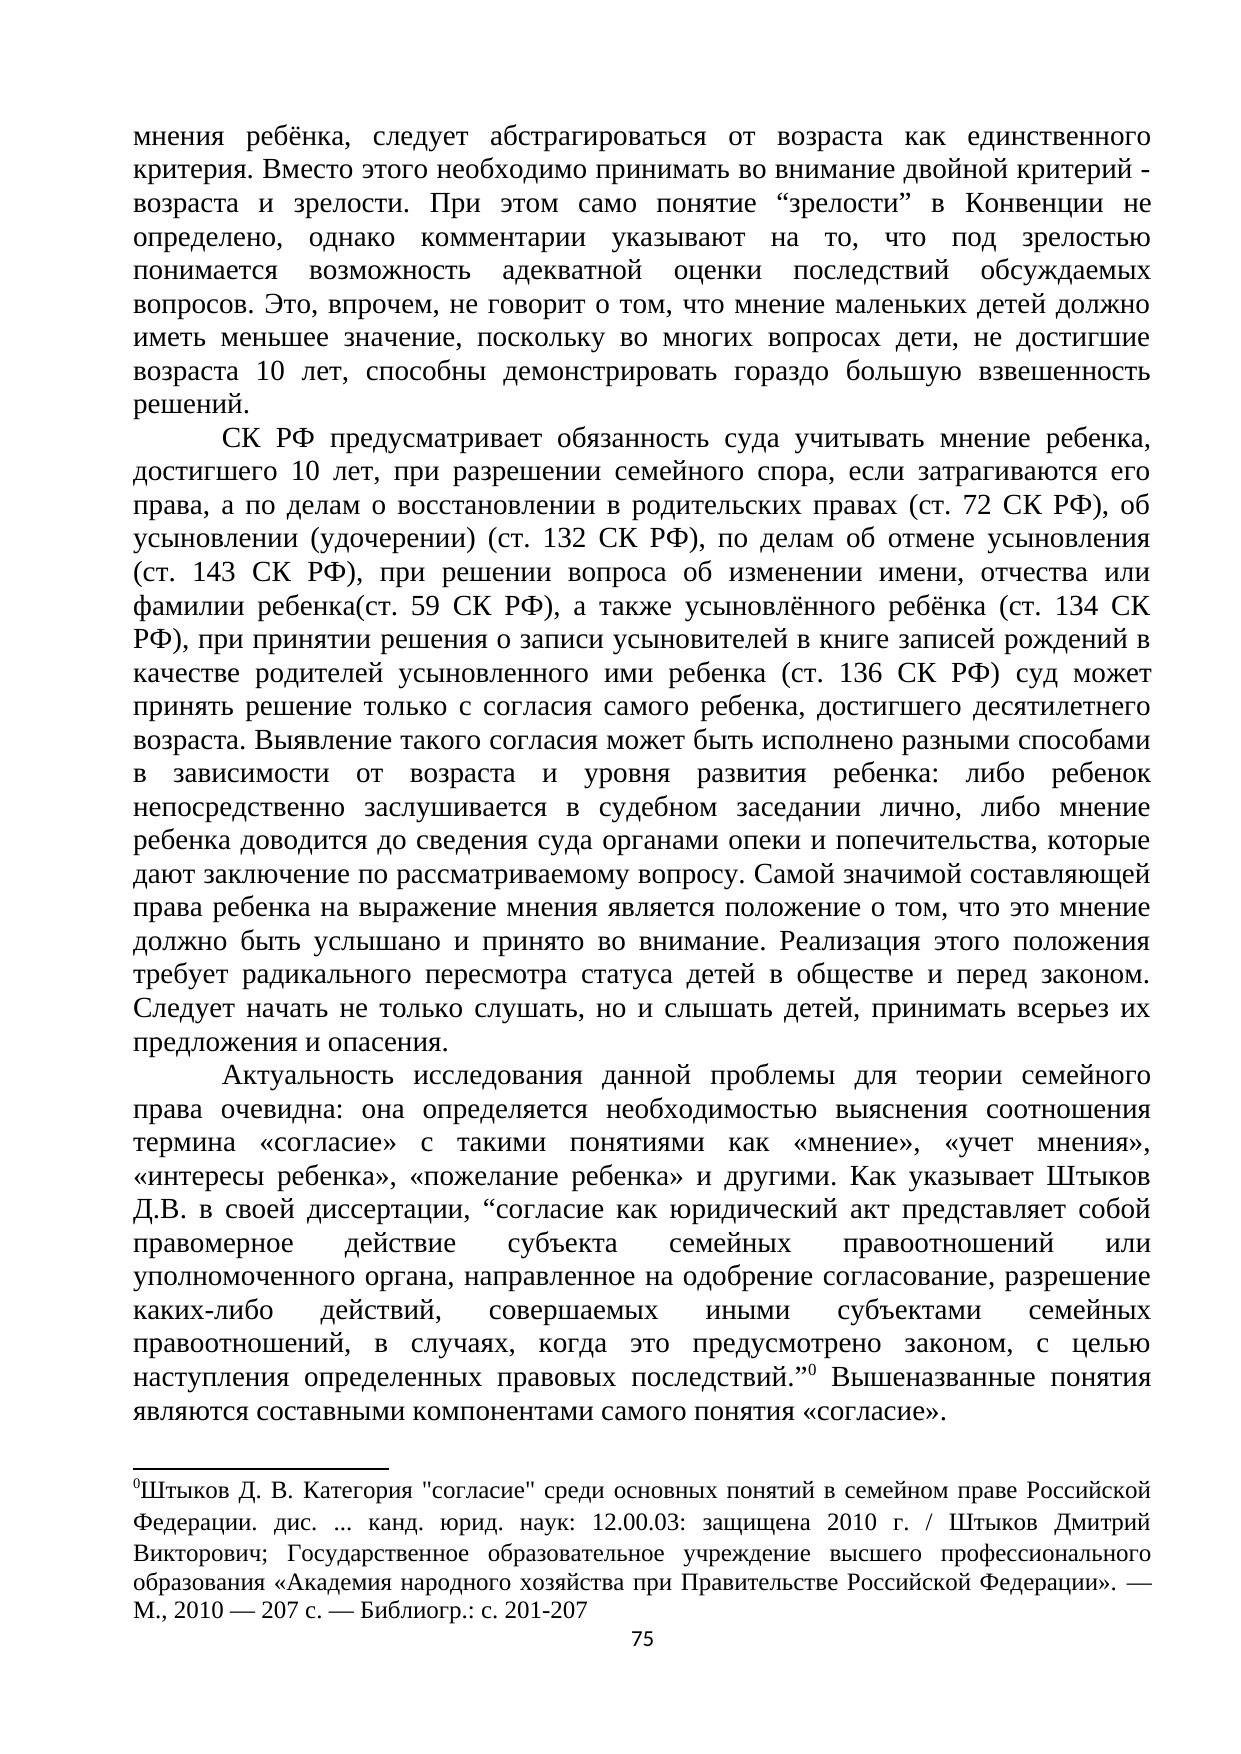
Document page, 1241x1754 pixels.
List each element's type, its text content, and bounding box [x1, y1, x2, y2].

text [133, 118, 1152, 420]
text СК РФ предусматривает обязанность суда учитывать мнение ребенка, достигшего 10 лет, при разрешении семейного спора, если затрагиваются его права, а по делам о восстановлении в родительских правах (ст. 72 СК РФ), об усыновлении (удочерении) (ст. 132 СК РФ), по делам об отмене усыновления (ст. 143 СК РФ), при решении вопроса об изменении имени, отчества или фамилии ребенка(ст. 59 СК РФ), а также усыновлённого ребёнка (ст. 134 СК РФ), при принятии решения о записи усыновителей в книге записей рождений в качестве родителей усыновленного ими ребенка (ст. 136 СК РФ) суд может принять решение только с согласия самого ребенка, достигшего десятилетнего возраста. Выявление такого согласия может быть исполнено разными способами в зависимости от возраста и уровня развития ребенка: либо ребенок непосредственно заслушивается в судебном заседании лично, либо мнение ребенка доводится до сведения суда органами опеки и попечительства, которые дают заключение по рассматриваемому вопросу. Самой значимой составляющей права ребенка на выражение мнения является положение о том, что это мнение должно быть услышано и принято во внимание. Реализация этого положения требует радикального пересмотра статуса детей в обществе и перед законом. Следует начать не только слушать, но и слышать детей, принимать всерьез их предложения и опасения. [133, 420, 1152, 1057]
text Актуальность исследования данной проблемы для теории семейного права очевидна: она определяется необходимостью выяснения соотношения термина «согласие» с такими понятиями как «мнение», «учет мнения», «интересы ребенка», «пожелание ребенка» и другими. Как указывает Штыков Д.В. в своей диссертации, “согласие как юридический акт представляет собой правомерное действие субъекта семейных правоотношений или уполномоченного органа, направленное на одобрение согласование, разрешение каких-либо действий, совершаемых иными субъектами семейных правоотношений, в случаях, когда это предусмотрено законом, с целью наступления определенных правовых последствий.” Вышеназванные понятия являются составными компонентами самого понятия «согласие». [133, 1057, 1152, 1426]
